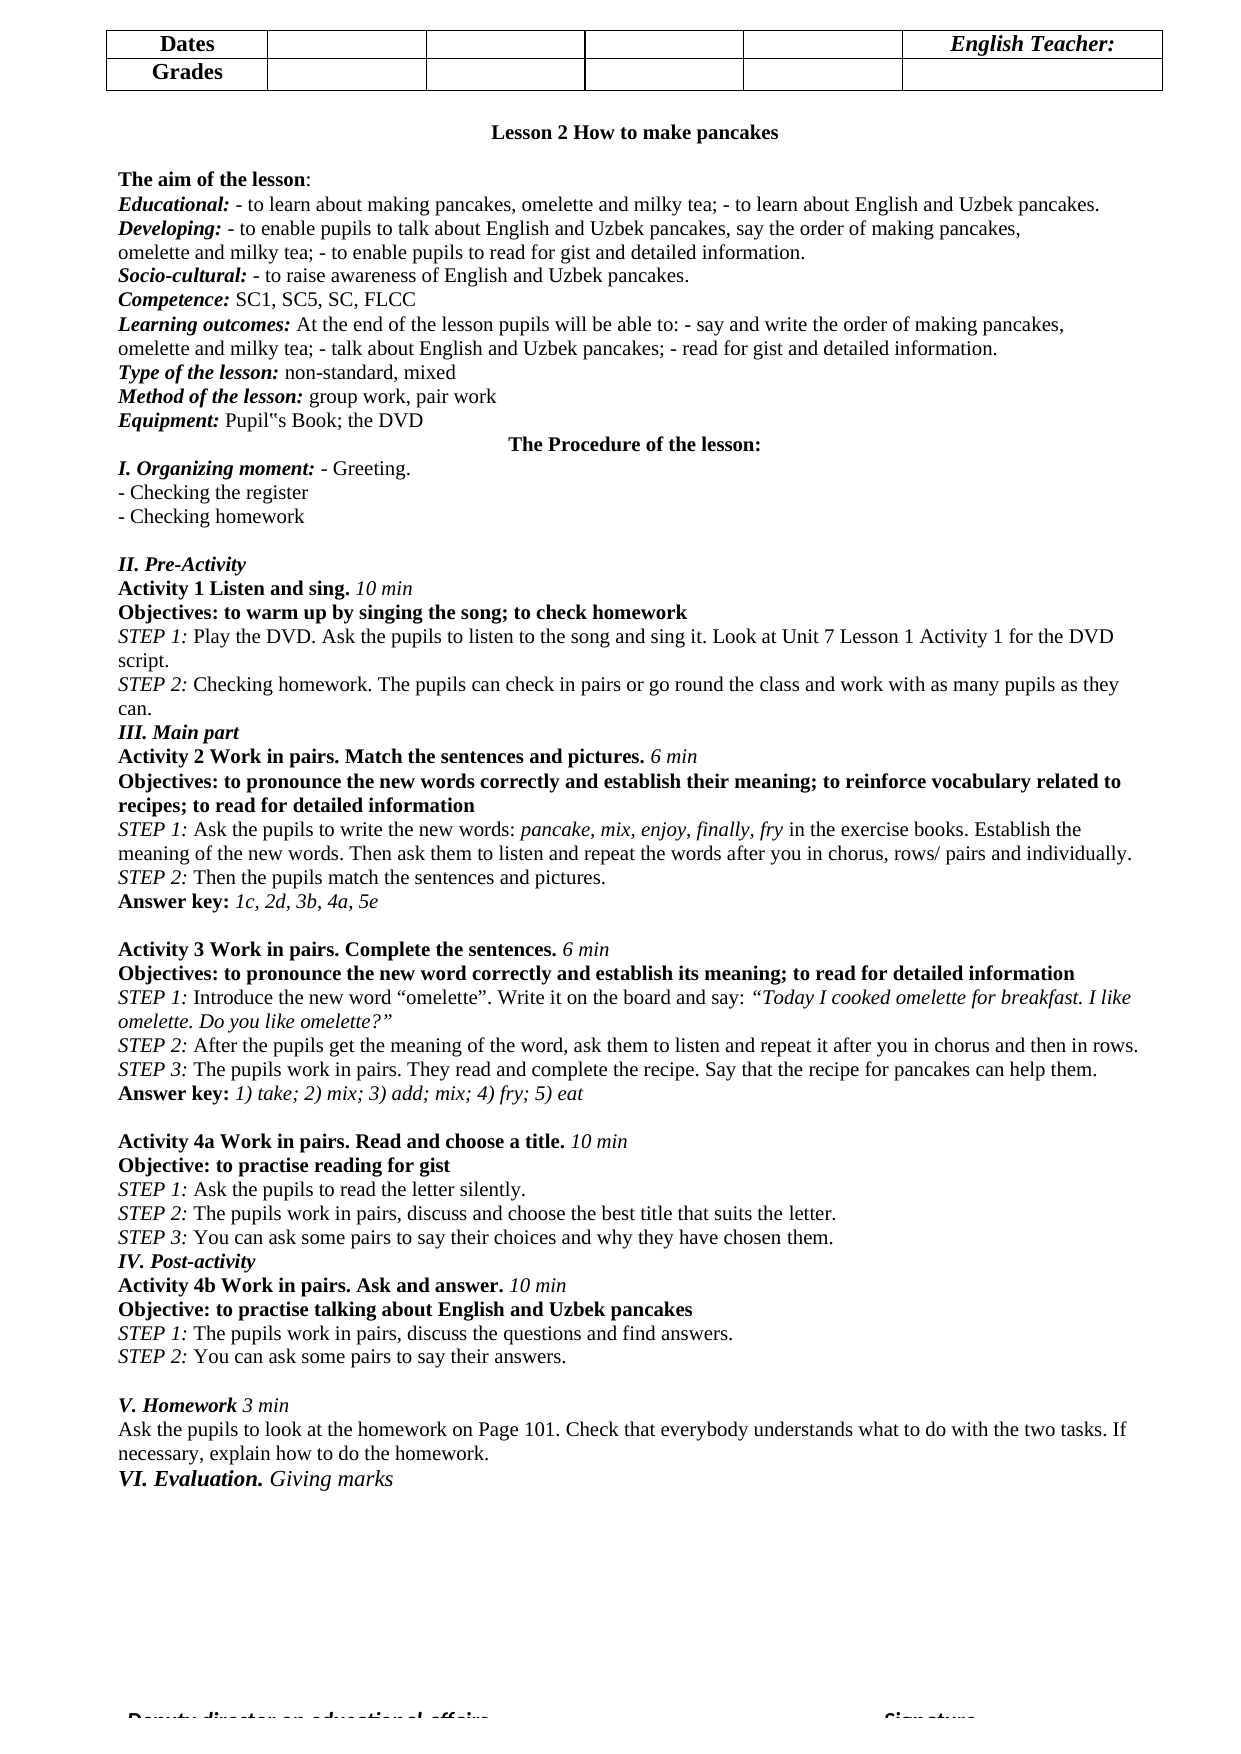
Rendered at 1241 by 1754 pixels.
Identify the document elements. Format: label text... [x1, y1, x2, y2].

text STEP 2: Checking homework. The pupils can check in pairs or go round the class and work with as many pupils as they can. [118, 672, 1121, 720]
text STEP 1: Ask the pupils to read the letter silently. [118, 1177, 1176, 1201]
subtitle Lesson 2 How to make pancakes [463, 120, 807, 144]
text Answer key: 1) take; 2) mix; 3) add; mix; 4) fry; 5) eat [118, 1081, 1176, 1105]
text Socio-cultural: - to raise awareness of English and Uzbek pancakes. [118, 264, 1176, 288]
text Type of the lesson: non-standard, mixed Method of the lesson: group work, pair work Equipment: Pupil‟s Book; the DVD [118, 360, 498, 432]
text STEP 1: Introduce the new word “omelette”. Write it on the board and say: “Today I cooked omelette for breakfast. I like omelette. Do you like omelette?” [118, 985, 1133, 1033]
text STEP 2: After the pupils get the meaning of the word, ask them to listen and repeat it after you in chorus and then in rows. [118, 1033, 1176, 1057]
list Homework 3 min [118, 1392, 1176, 1417]
text STEP 3: You can ask some pairs to say their choices and why they have chosen them. [118, 1225, 1176, 1249]
text Ask the pupils to look at the homework on Page 101. Check that everybody understands what to do with the two tasks. If necessary, explain how to do the homework. [118, 1417, 1129, 1465]
text Educational: - to learn about making pancakes, omelette and milky tea; - to learn about English and Uzbek pancakes. [118, 191, 1176, 216]
list Checking homework [118, 504, 1176, 528]
text Competence: SC1, SC5, SC, FLCC [118, 288, 1176, 311]
text STEP 2: The pupils work in pairs, discuss and choose the best title that suits the letter. [118, 1201, 1176, 1225]
list Post-activity [118, 1249, 1176, 1273]
text STEP 1: Play the DVD. Ask the pupils to listen to the song and sing it. Look at Unit 7 Lesson 1 Activity 1 for the DVD script. [118, 624, 1116, 672]
text Activity 2 Work in pairs. Match the sentences and pictures. 6 min [118, 744, 1176, 768]
list Main part [118, 721, 1176, 744]
list Evaluation. Giving marks [118, 1465, 1176, 1491]
text Objective: to practise talking about English and Uzbek pancakes STEP 1: The pupils work in pairs, discuss the questions and find answers. STEP 2: You can ask some pairs to say their answers. [118, 1298, 735, 1368]
subtitle Activity 3 Work in pairs. Complete the sentences. 6 min [118, 936, 1176, 961]
list Organizing moment: - Greeting. [118, 456, 1176, 480]
text Activity 1 Listen and sing. 10 min [118, 576, 1176, 600]
subtitle Activity 4a Work in pairs. Read and choose a title. 10 min [118, 1129, 1176, 1153]
text STEP 1: Ask the pupils to write the new words: pancake, mix, enjoy, finally, fry in the exercise books. Establish the meaning of the new words. Then ask them to listen and repeat the words after you in chorus, rows/ pairs and individually. STEP 2: Then the pupils match the sentences and pictures. [118, 817, 1134, 889]
text Activity 4b Work in pairs. Ask and answer. 10 min [118, 1273, 1176, 1297]
text Objectives: to pronounce the new words correctly and establish their meaning; to reinforce vocabulary related to recipes; to read for detailed information [118, 769, 1123, 817]
text Objectives: to pronounce the new word correctly and establish its meaning; to read for detailed information [118, 961, 1176, 985]
text Developing: - to enable pupils to talk about English and Uzbek pancakes, say the order of making pancakes, omelette and milky tea; - to enable pupils to read for gist and detailed information. [118, 216, 1023, 264]
list Checking the register [118, 480, 1176, 504]
text Objectives: to warm up by singing the song; to check homework [118, 600, 1176, 624]
text The aim of the lesson: [118, 167, 1176, 191]
text Learning outcomes: At the end of the lesson pupils will be able to: - say and write the order of making pancakes, omelette and milky tea; - talk about English and Uzbek pancakes; - read for gist and detailed information. [118, 312, 1066, 360]
text STEP 3: The pupils work in pairs. They read and complete the recipe. Say that the recipe for pancakes can help them. [118, 1057, 1176, 1081]
text Answer key: 1c, 2d, 3b, 4a, 5e [118, 889, 1176, 913]
text Objective: to practise reading for gist [118, 1153, 1176, 1177]
list Pre-Activity [118, 552, 1176, 576]
subtitle The Procedure of the lesson: [463, 432, 806, 456]
